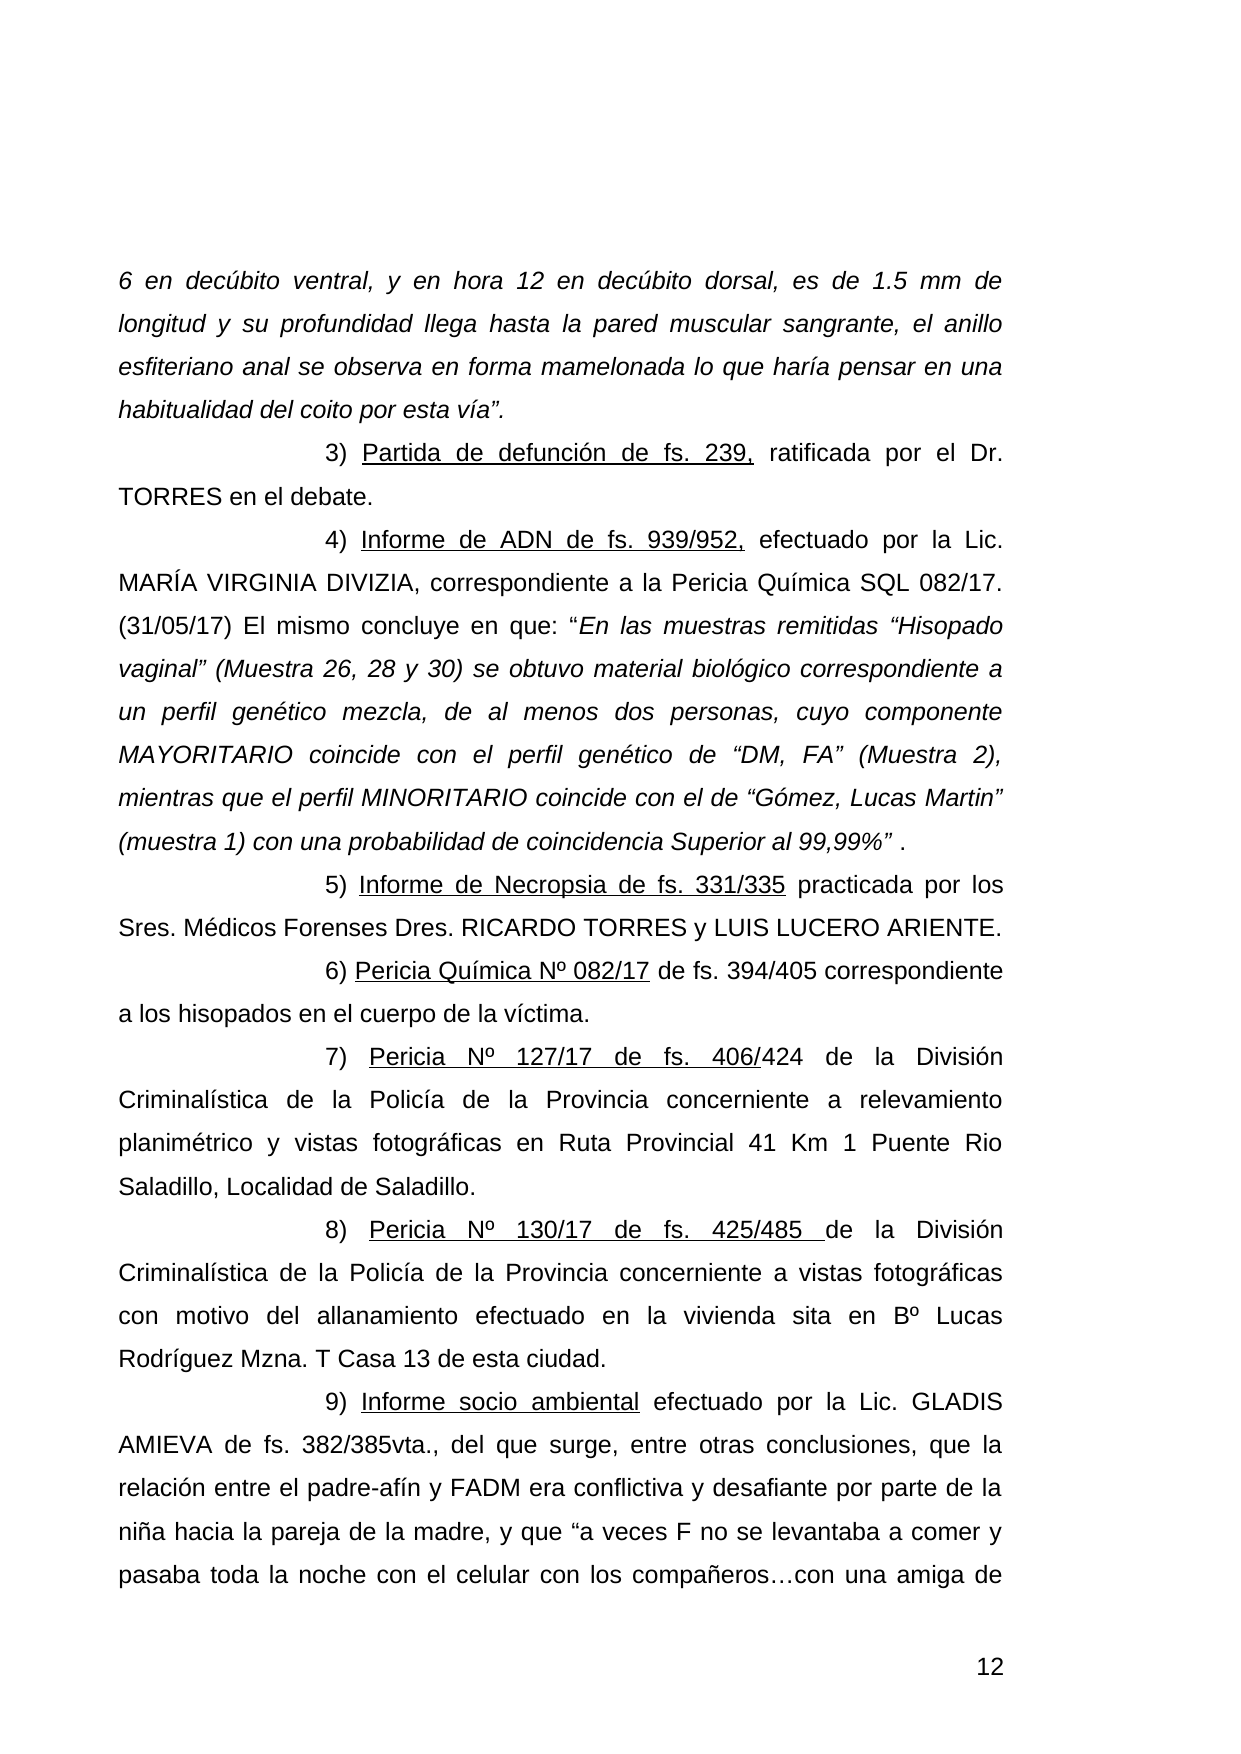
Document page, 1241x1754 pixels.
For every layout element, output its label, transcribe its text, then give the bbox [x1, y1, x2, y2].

text 4) Informe de ADN de fs. 939/952, efectuado por la Lic. MARÍA VIRGINIA DIVIZIA, correspondiente a la Pericia Química SQL 082/17. (31/05/17) El mismo concluye en que: “En las muestras remitidas “Hisopado vaginal” (Muestra 26, 28 y 30) se obtuvo material biológico correspondiente a un perfil genético mezcla, de al menos dos personas, cuyo componente MAYORITARIO coincide con el perfil genético de “DM, FA” (Muestra 2), mientras que el perfil MINORITARIO coincide con el de “Gómez, Lucas Martin” (muestra 1) con una probabilidad de coincidencia Superior al 99,99%” . [118, 524, 1004, 855]
text 3) Partida de defunción de fs. 239, ratificada por el Dr. TORRES en el debate. [118, 438, 1004, 510]
text 7) Pericia Nº 127/17 de fs. 406/424 de la División Criminalística de la Policía de la Provincia concerniente a relevamiento planimétrico y vistas fotográficas en Ruta Provincial 41 Km 1 Puente Rio Saladillo, Localidad de Saladillo. [118, 1042, 1004, 1200]
text 5) Informe de Necropsia de fs. 331/335 practicada por los Sres. Médicos Forenses Dres. RICARDO TORRES y LUIS LUCERO ARIENTE. [118, 869, 1004, 941]
text 8) Pericia Nº 130/17 de fs. 425/485 de la División Criminalística de la Policía de la Provincia concerniente a vistas fotográficas con motivo del allanamiento efectuado en la vivienda sita en Bº Lucas Rodríguez Mzna. T Casa 13 de esta ciudad. [118, 1214, 1004, 1373]
text 6) Pericia Química Nº 082/17 de fs. 394/405 correspondiente a los hisopados en el cuerpo de la víctima. [118, 956, 1004, 1028]
